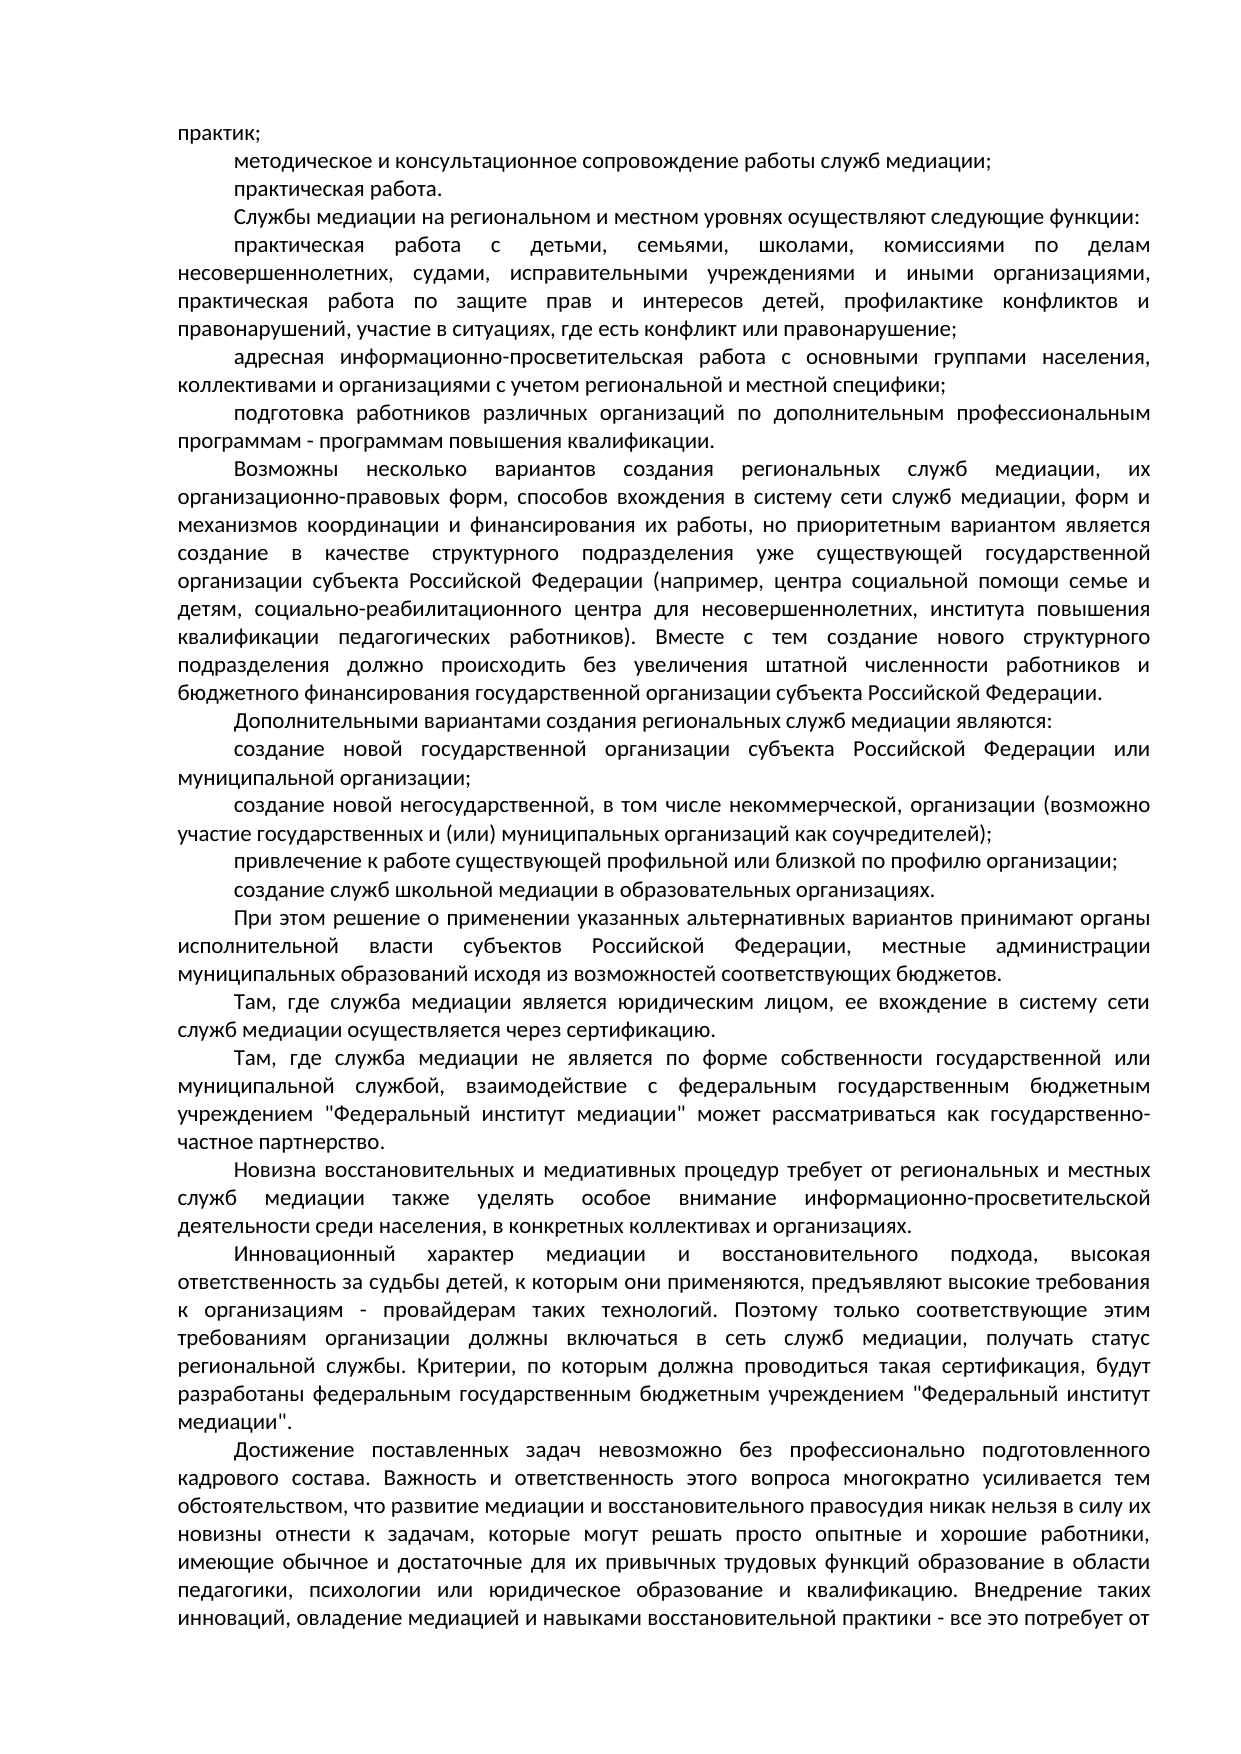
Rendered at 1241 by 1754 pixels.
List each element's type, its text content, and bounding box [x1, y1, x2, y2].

text создание новой негосударственной, в том числе некоммерческой, организации (возможно участие государственных и (или) муниципальных организаций как соучредителей); [177, 791, 1152, 847]
text При этом решение о применении указанных альтернативных вариантов принимают органы исполнительной власти субъектов Российской Федерации, местные администрации муниципальных образований исходя из возможностей соответствующих бюджетов. [177, 903, 1152, 987]
text Там, где служба медиации не является по форме собственности государственной или муниципальной службой, взаимодействие с федеральным государственным бюджетным учреждением "Федеральный институт медиации" может рассматриваться как государственно-частное партнерство. [177, 1043, 1152, 1155]
text привлечение к работе существующей профильной или близкой по профилю организации; [177, 847, 1152, 875]
text Возможны несколько вариантов создания региональных служб медиации, их организационно-правовых форм, способов вхождения в систему сети служб медиации, форм и механизмов координации и финансирования их работы, но приоритетным вариантом является создание в качестве структурного подразделения уже существующей государственной организации субъекта Российской Федерации (например, центра социальной помощи семье и детям, социально-реабилитационного центра для несовершеннолетних, института повышения квалификации педагогических работников). Вместе с тем создание нового структурного подразделения должно происходить без увеличения штатной численности работников и бюджетного финансирования государственной организации субъекта Российской Федерации. [177, 454, 1152, 707]
text Там, где служба медиации является юридическим лицом, ее вхождение в систему сети служб медиации осуществляется через сертификацию. [177, 987, 1152, 1043]
text создание служб школьной медиации в образовательных организациях. [177, 875, 1152, 903]
text адресная информационно-просветительская работа с основными группами населения, коллективами и организациями с учетом региональной и местной специфики; [177, 342, 1152, 398]
text практическая работа с детьми, семьями, школами, комиссиями по делам несовершеннолетних, судами, исправительными учреждениями и иными организациями, практическая работа по защите прав и интересов детей, профилактике конфликтов и правонарушений, участие в ситуациях, где есть конфликт или правонарушение; [177, 230, 1152, 342]
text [177, 118, 1152, 146]
text Дополнительными вариантами создания региональных служб медиации являются: [177, 707, 1152, 734]
text практическая работа. [177, 174, 1152, 202]
text методическое и консультационное сопровождение работы служб медиации; [177, 146, 1152, 174]
text создание новой государственной организации субъекта Российской Федерации или муниципальной организации; [177, 734, 1152, 791]
text Новизна восстановительных и медиативных процедур требует от региональных и местных служб медиации также уделять особое внимание информационно-просветительской деятельности среди населения, в конкретных коллективах и организациях. [177, 1155, 1152, 1239]
text подготовка работников различных организаций по дополнительным профессиональным программам - программам повышения квалификации. [177, 398, 1152, 454]
text Инновационный характер медиации и восстановительного подхода, высокая ответственность за судьбы детей, к которым они применяются, предъявляют высокие требования к организациям - провайдерам таких технологий. Поэтому только соответствующие этим требованиям организации должны включаться в сеть служб медиации, получать статус региональной службы. Критерии, по которым должна проводиться такая сертификация, будут разработаны федеральным государственным бюджетным учреждением "Федеральный институт медиации". [177, 1239, 1152, 1435]
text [177, 1435, 1152, 1631]
text Службы медиации на региональном и местном уровнях осуществляют следующие функции: [177, 202, 1152, 230]
